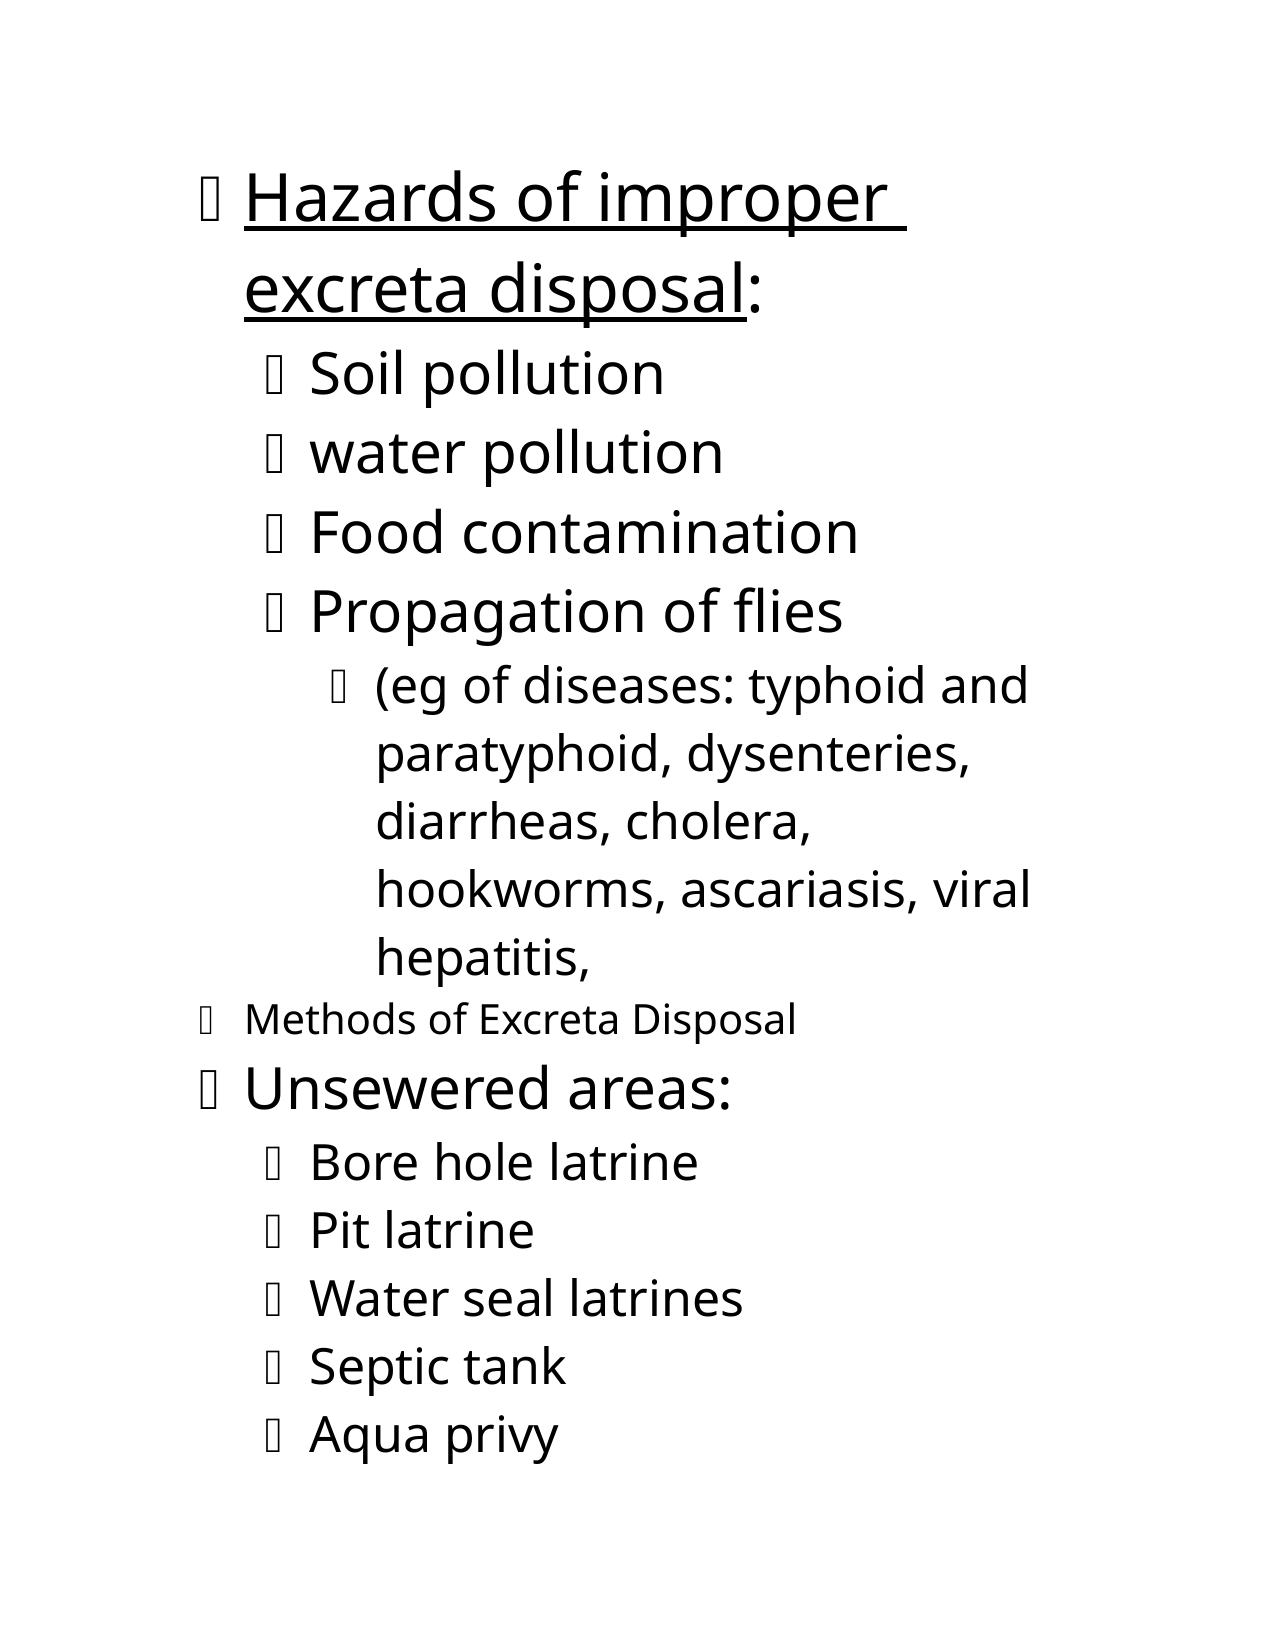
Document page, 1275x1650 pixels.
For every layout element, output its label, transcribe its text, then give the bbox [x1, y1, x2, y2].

list Propagation of flies [264, 570, 1087, 649]
list Hazards of improper excreta disposal: [199, 150, 1087, 332]
list water pollution [264, 411, 1087, 491]
list Septic tank [264, 1331, 1087, 1399]
list Pit latrine [264, 1194, 1087, 1263]
list Methods of Excreta Disposal [199, 990, 1087, 1047]
list Soil pollution [264, 332, 1087, 411]
list Water seal latrines [264, 1263, 1087, 1331]
list Food contamination [264, 491, 1087, 570]
list Unsewered areas: [199, 1047, 1087, 1126]
list (eg of diseases: typhoid and paratyphoid, dysenteries, diarrheas, cholera, hookworms, ascariasis, viral hepatitis, [330, 649, 1087, 990]
list Bore hole latrine [264, 1126, 1087, 1194]
list Aqua privy [264, 1399, 1087, 1467]
